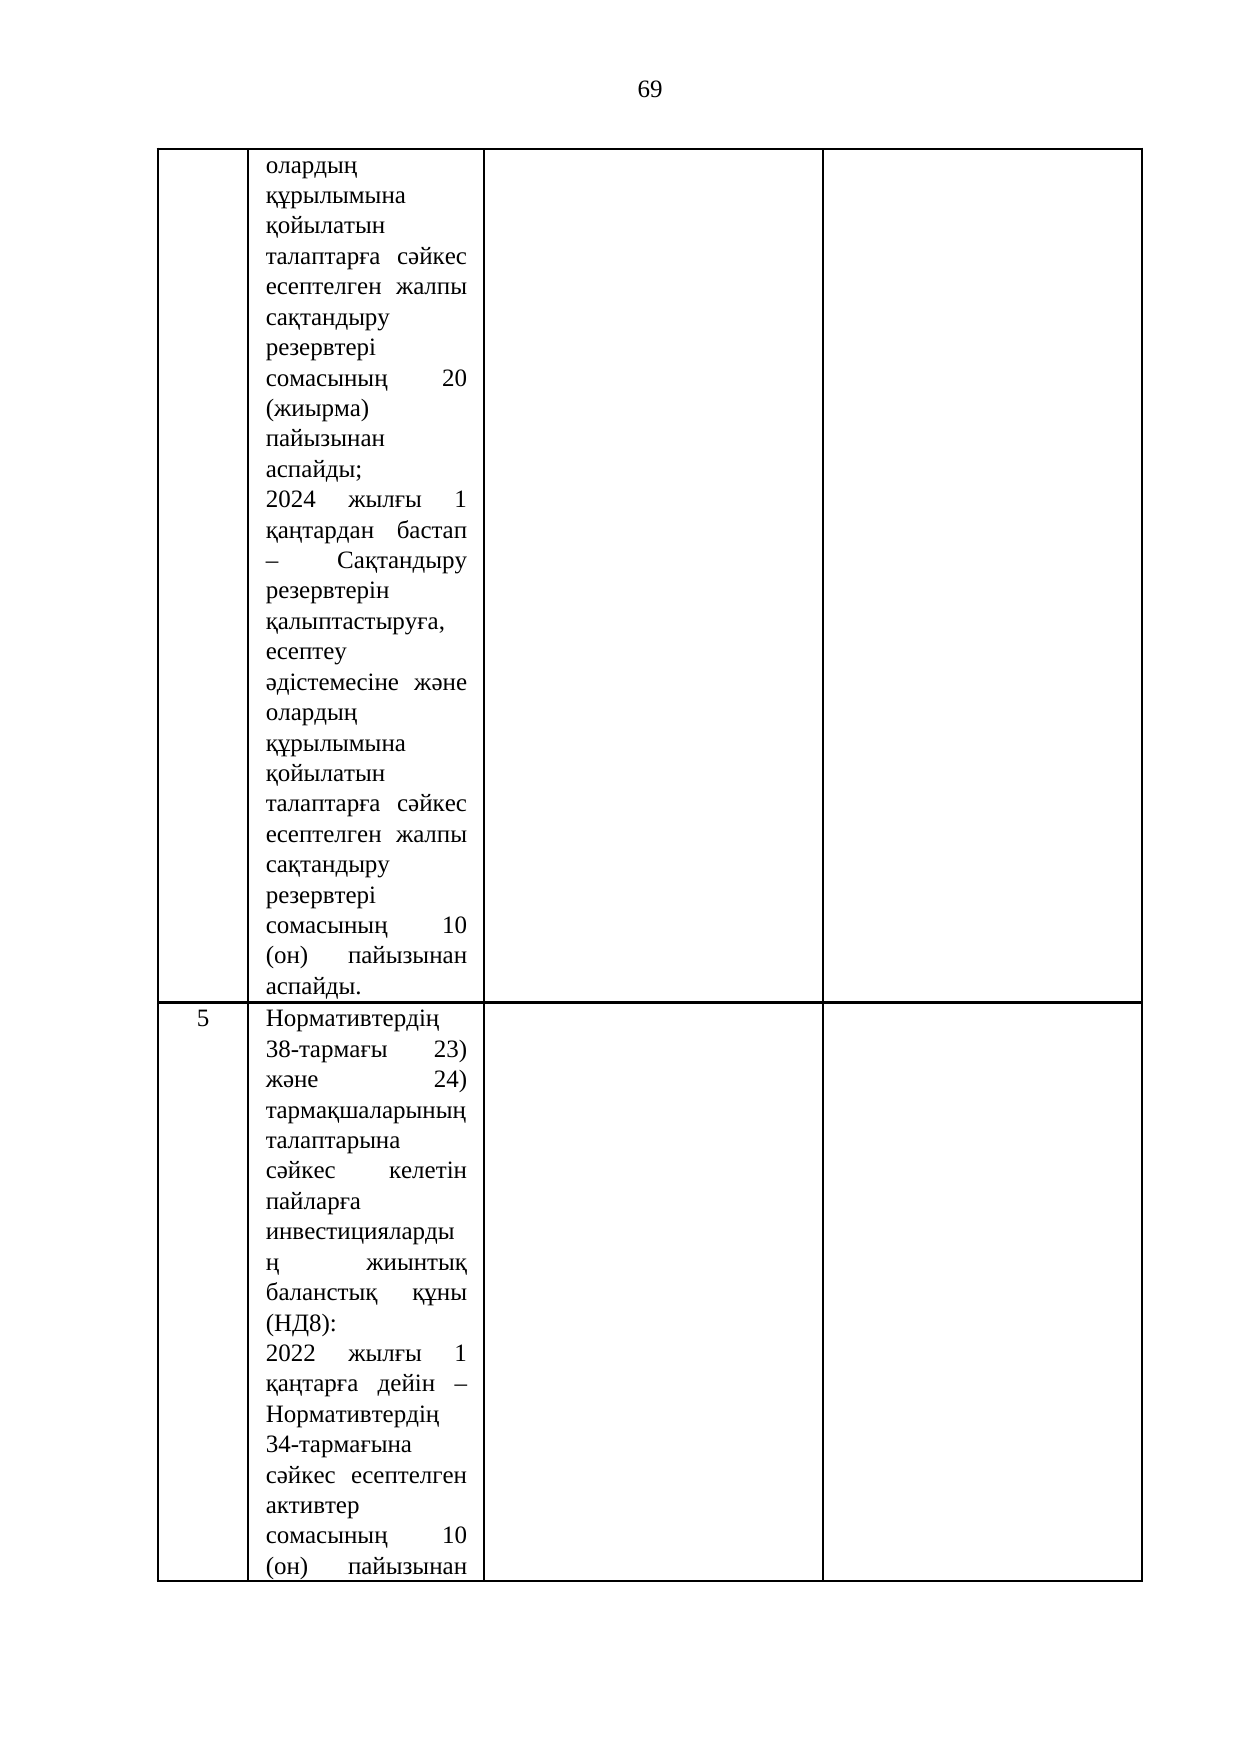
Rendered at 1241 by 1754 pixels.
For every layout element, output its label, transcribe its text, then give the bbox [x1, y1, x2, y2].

table_cell [485, 150, 822, 1001]
table_cell 4 [159, 150, 247, 1001]
table_cell [485, 1004, 822, 1580]
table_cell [249, 150, 483, 1001]
table_cell 5 [159, 1004, 247, 1580]
table_cell [824, 150, 1141, 1001]
table_cell [824, 1004, 1141, 1580]
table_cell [249, 1004, 483, 1580]
